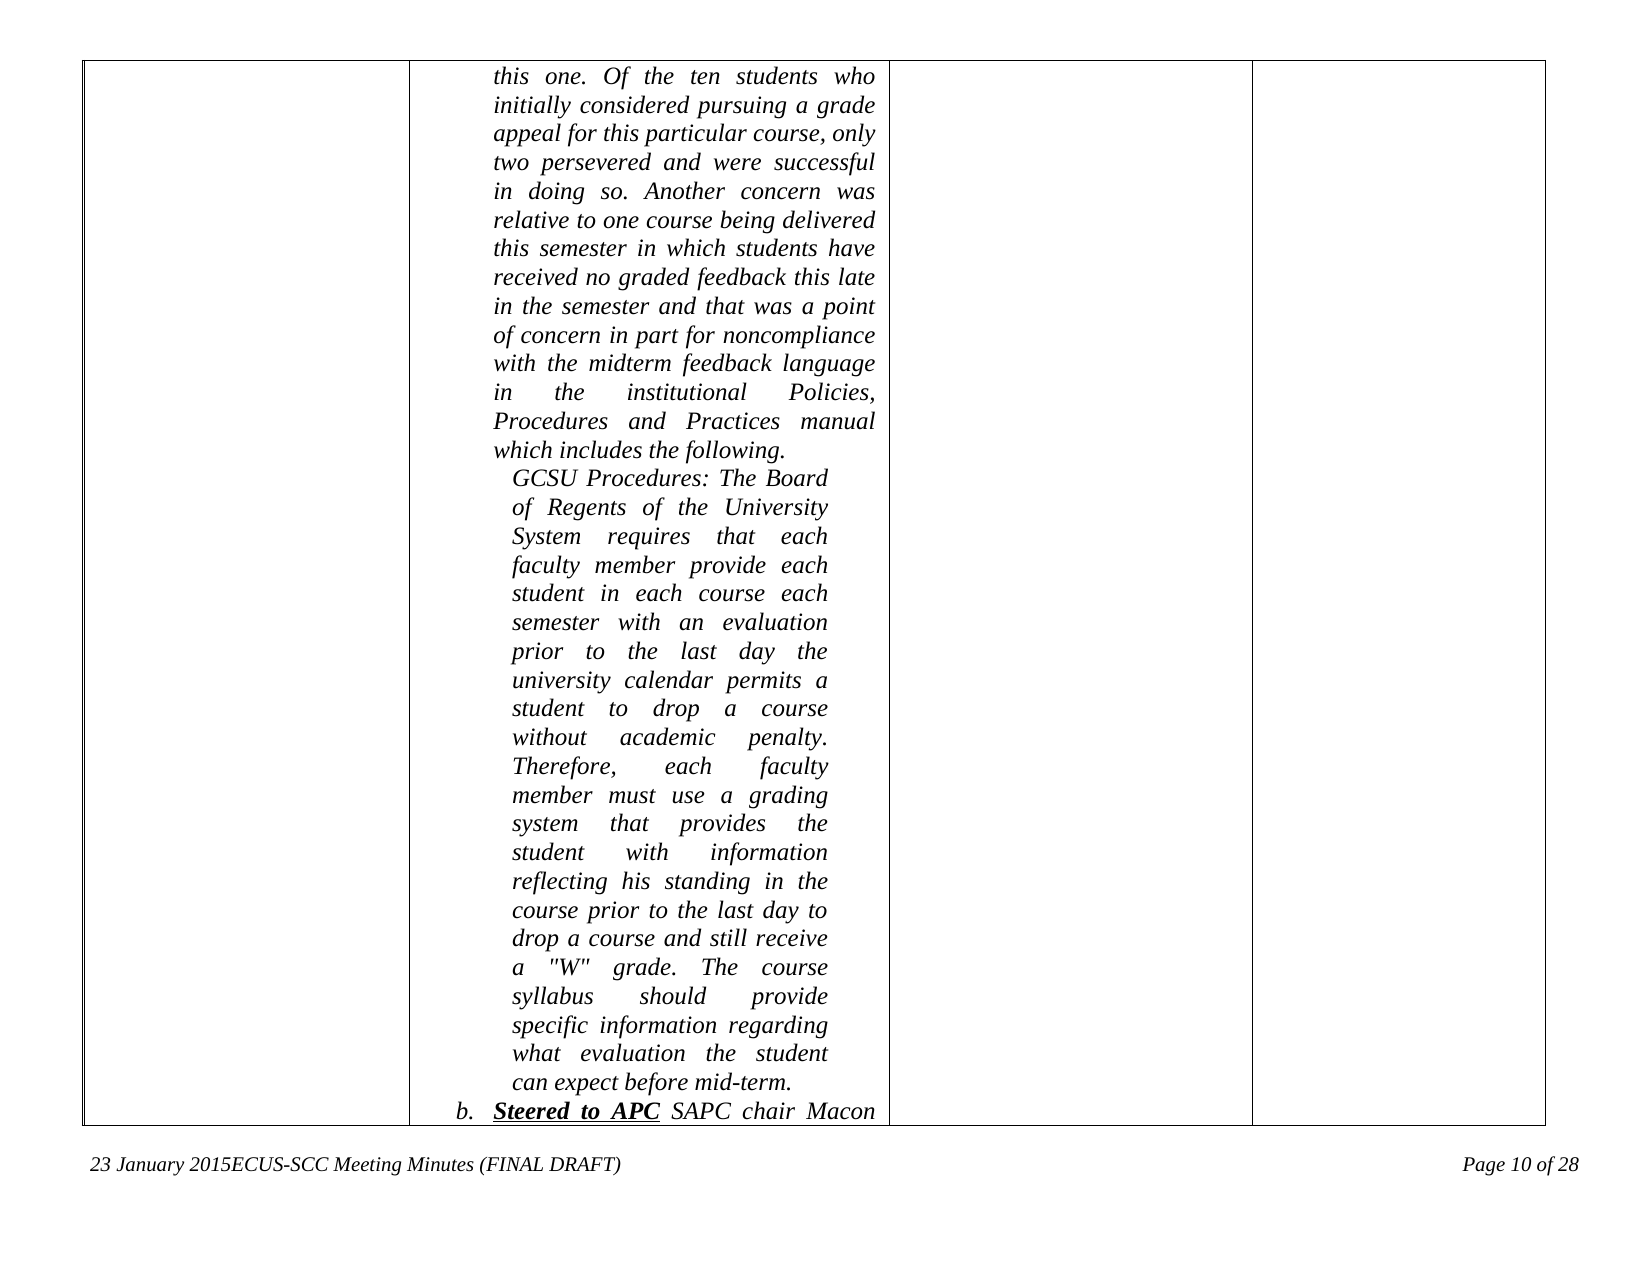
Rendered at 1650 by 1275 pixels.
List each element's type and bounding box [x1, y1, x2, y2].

table_cell [1253, 61, 1545, 1125]
table_cell [410, 61, 889, 1125]
table_cell [85, 61, 409, 1125]
table_cell [890, 61, 1252, 1125]
